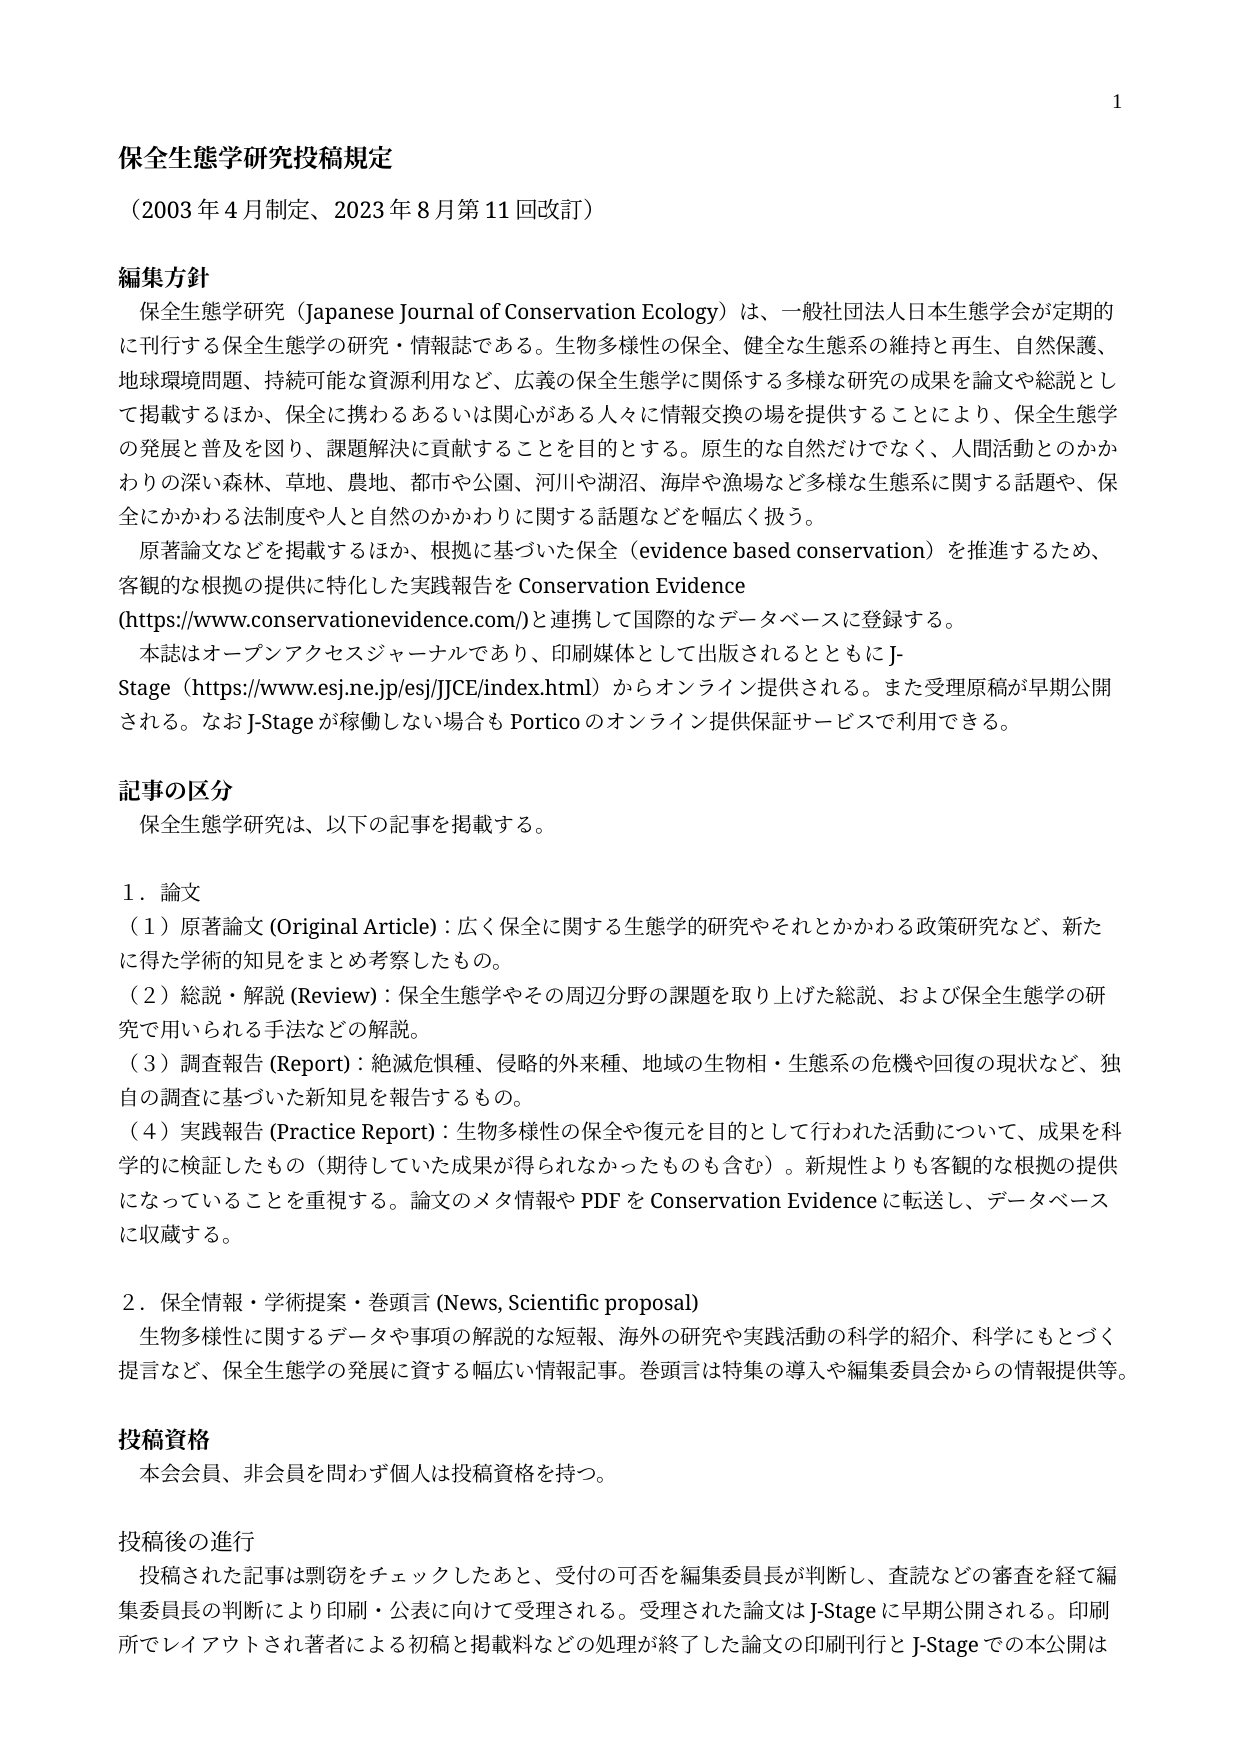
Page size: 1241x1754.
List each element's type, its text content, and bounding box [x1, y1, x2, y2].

text ２．保全情報・学術提案・巻頭言 (News, Scientific proposal) [118, 1284, 1122, 1319]
text 記事の区分 [118, 772, 1122, 806]
text （３）調査報告 (Report)：絶滅危惧種、侵略的外来種、地域の生物相・生態系の危機や回復の現状など、独自の調査に基づいた新知見を報告するもの。 [118, 1045, 1122, 1114]
text （１）原著論文 (Original Article)：広く保全に関する生態学的研究やそれとかかわる政策研究など、新たに得た学術的知見をまとめ考察したもの。 [118, 909, 1122, 977]
text 投稿資格 [118, 1421, 1122, 1455]
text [118, 1558, 1122, 1660]
text 本誌はオープンアクセスジャーナルであり、印刷媒体として出版されるとともにJ-Stage（https://www.esj.ne.jp/esj/JJCE/index.html）からオンライン提供される。また受理原稿が早期公開される。なおJ-Stageが稼働しない場合もPorticoのオンライン提供保証サービスで利用できる。 [118, 635, 1122, 738]
text 生物多様性に関するデータや事項の解説的な短報、海外の研究や実践活動の科学的紹介、科学にもとづく提言など、保全生態学の発展に資する幅広い情報記事。巻頭言は特集の導入や編集委員会からの情報提供等。 [118, 1319, 1122, 1387]
text 投稿後の進行 [118, 1524, 1122, 1558]
text 編集方針 [118, 259, 1122, 294]
text （２）総説・解説 (Review)：保全生態学やその周辺分野の課題を取り上げた総説、および保全生態学の研究で用いられる手法などの解説。 [118, 977, 1122, 1045]
text 原著論文などを掲載するほか、根拠に基づいた保全（evidence based conservation）を推進するため、客観的な根拠の提供に特化した実践報告をConservation Evidence (https://www.conservationevidence.com/)と連携して国際的なデータベースに登録する。 [118, 533, 1122, 635]
text 保全生態学研究投稿規定 [118, 123, 1122, 191]
text １．論文 [118, 874, 1122, 909]
text （2003年4月制定、2023年8月第11回改訂） [118, 191, 1122, 225]
text 本会会員、非会員を問わず個人は投稿資格を持つ。 [118, 1455, 1122, 1489]
text 保全生態学研究（Japanese Journal of Conservation Ecology）は、一般社団法人日本生態学会が定期的に刊行する保全生態学の研究・情報誌である。生物多様性の保全、健全な生態系の維持と再生、自然保護、地球環境問題、持続可能な資源利用など、広義の保全生態学に関係する多様な研究の成果を論文や総説として掲載するほか、保全に携わるあるいは関心がある人々に情報交換の場を提供することにより、保全生態学の発展と普及を図り、課題解決に貢献することを目的とする。原生的な自然だけでなく、人間活動とのかかわりの深い森林、草地、農地、都市や公園、河川や湖沼、海岸や漁場など多様な生態系に関する話題や、保全にかかわる法制度や人と自然のかかわりに関する話題などを幅広く扱う。 [118, 294, 1122, 533]
text 保全生態学研究は、以下の記事を掲載する。 [118, 806, 1122, 840]
text （４）実践報告 (Practice Report)：生物多様性の保全や復元を目的として行われた活動について、成果を科学的に検証したもの（期待していた成果が得られなかったものも含む）。新規性よりも客観的な根拠の提供になっていることを重視する。論文のメタ情報やPDFをConservation Evidenceに転送し、データベースに収蔵する。 [118, 1114, 1122, 1250]
